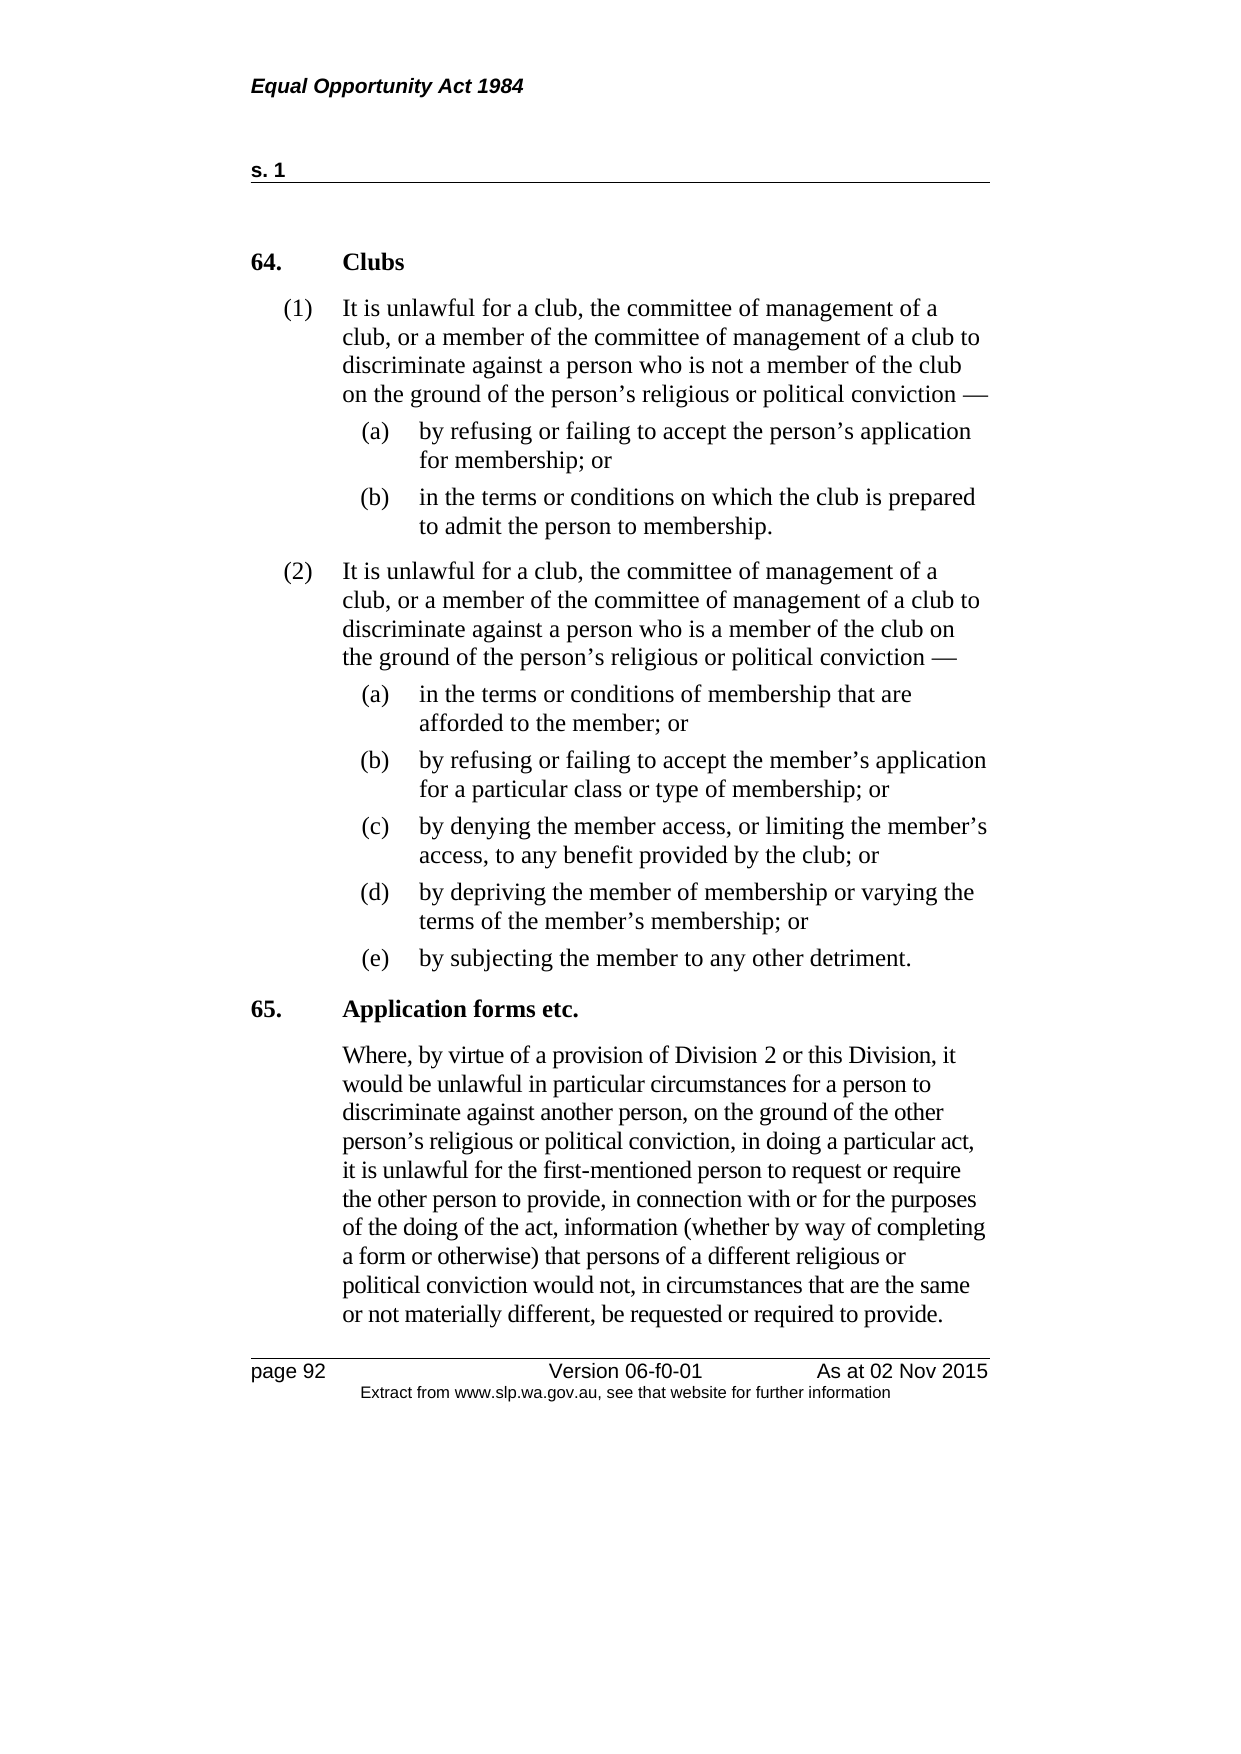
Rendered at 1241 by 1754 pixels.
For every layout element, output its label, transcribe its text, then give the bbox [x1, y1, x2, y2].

text (d) by depriving the member of membership or varying the terms of the member’s membership; or [251, 877, 990, 934]
text (a) by refusing or failing to accept the person’s application for membership; or [251, 416, 990, 474]
text (1) It is unlawful for a club, the committee of management of a club, or a member of the committee of management of a club to discriminate against a person who is not a member of the club on the ground of the person’s religious or political conviction — [251, 293, 990, 408]
text (a) in the terms or conditions of membership that are afforded to the member; or [251, 679, 990, 737]
subtitle 64. Clubs [251, 247, 990, 276]
text (2) It is unlawful for a club, the committee of management of a club, or a member of the committee of management of a club to discriminate against a person who is a member of the club on the ground of the person’s religious or political conviction — [251, 556, 990, 671]
text Where, by virtue of a provision of Division 2 or this Division, it would be unlawful in particular circumstances for a person to discriminate against another person, on the ground of the other person’s religious or political conviction, in doing a particular act, it is unlawful for the first-mentioned person to request or require the other person to provide, in connection with or for the purposes of the doing of the act, information (whether by way of completing a form or otherwise) that persons of a different religious or political conviction would not, in circumstances that are the same or not materially different, be requested or required to provide. [251, 1040, 990, 1327]
text (e) by subjecting the member to any other detriment. [251, 943, 990, 972]
text (b) by refusing or failing to accept the member’s application for a particular class or type of membership; or [251, 745, 990, 803]
text (b) in the terms or conditions on which the club is prepared to admit the person to membership. [251, 482, 990, 539]
subtitle 65. Application forms etc. [251, 994, 990, 1023]
text (c) by denying the member access, or limiting the member’s access, to any benefit provided by the club; or [251, 811, 990, 869]
